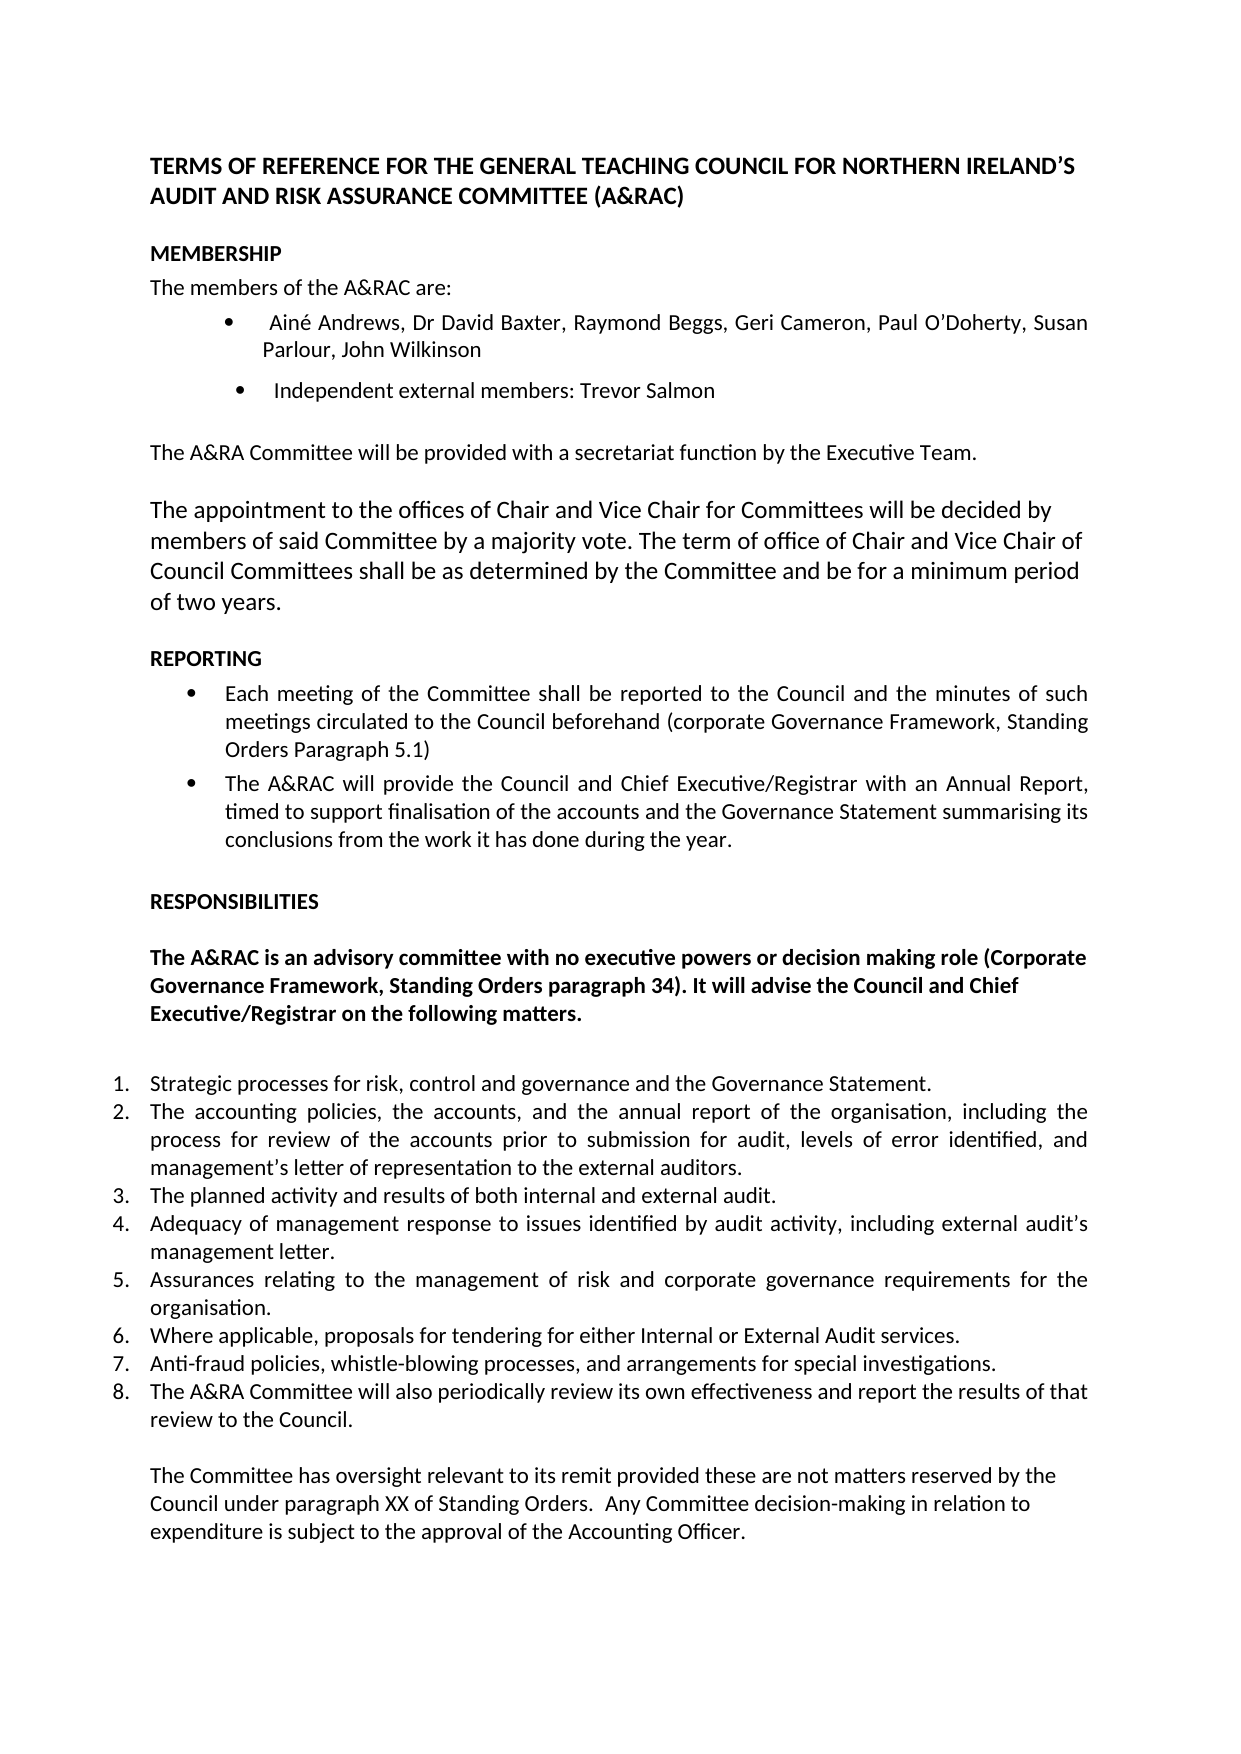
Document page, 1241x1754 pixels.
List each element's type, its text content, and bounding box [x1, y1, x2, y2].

text The appointment to the offices of Chair and Vice Chair for Committees will be decided by members of said Committee by a majority vote. The term of office of Chair and Vice Chair of Council Committees shall be as determined by the Committee and be for a minimum period of two years. [150, 494, 1090, 617]
text TERMS OF REFERENCE FOR THE GENERAL TEACHING COUNCIL FOR NORTHERN IRELAND’S AUDIT AND RISK ASSURANCE COMMITTEE (A&RAC) [150, 150, 1090, 211]
list Ainé Andrews, Dr David Baxter, Raymond Beggs, Geri Cameron, Paul O’Doherty, Susan Parlour, John Wilkinson [225, 308, 1090, 364]
list Where applicable, proposals for tendering for either Internal or External Audit services. [112, 1321, 1090, 1349]
text The Committee has oversight relevant to its remit provided these are not matters reserved by the Council under paragraph XX of Standing Orders. Any Committee decision-making in relation to expenditure is subject to the approval of the Accounting Officer. [150, 1461, 1090, 1545]
table_header Independent external members: Trevor Salmon [150, 370, 992, 410]
list Strategic processes for risk, control and governance and the Governance Statement. [112, 1069, 1090, 1097]
text RESPONSIBILITIES [150, 887, 1090, 916]
text MEMBERSHIP [150, 239, 1090, 267]
text REPORTING [150, 644, 1090, 673]
list The planned activity and results of both internal and external audit. [112, 1181, 1090, 1209]
list Anti-fraud policies, whistle-blowing processes, and arrangements for special investigations. [112, 1349, 1090, 1377]
list The accounting policies, the accounts, and the annual report of the organisation, including the process for review of the accounts prior to submission for audit, levels of error identified, and management’s letter of representation to the external auditors. [112, 1097, 1090, 1181]
list The A&RA Committee will also periodically review its own effectiveness and report the results of that review to the Council. [112, 1377, 1090, 1433]
text The members of the A&RAC are: [150, 273, 1090, 301]
list Adequacy of management response to issues identified by audit activity, including external audit’s management letter. [112, 1209, 1090, 1265]
text The A&RAC is an advisory committee with no executive powers or decision making role (Corporate Governance Framework, Standing Orders paragraph 34). It will advise the Council and Chief Executive/Registrar on the following matters. [150, 943, 1090, 1028]
list The A&RAC will provide the Council and Chief Executive/Registrar with an Annual Report, timed to support finalisation of the accounts and the Governance Statement summarising its conclusions from the work it has done during the year. [187, 769, 1090, 853]
list Assurances relating to the management of risk and corporate governance requirements for the organisation. [112, 1265, 1090, 1321]
list Each meeting of the Committee shall be reported to the Council and the minutes of such meetings circulated to the Council beforehand (corporate Governance Framework, Standing Orders Paragraph 5.1) [187, 679, 1090, 763]
text The A&RA Committee will be provided with a secretariat function by the Executive Team. [150, 438, 1090, 466]
